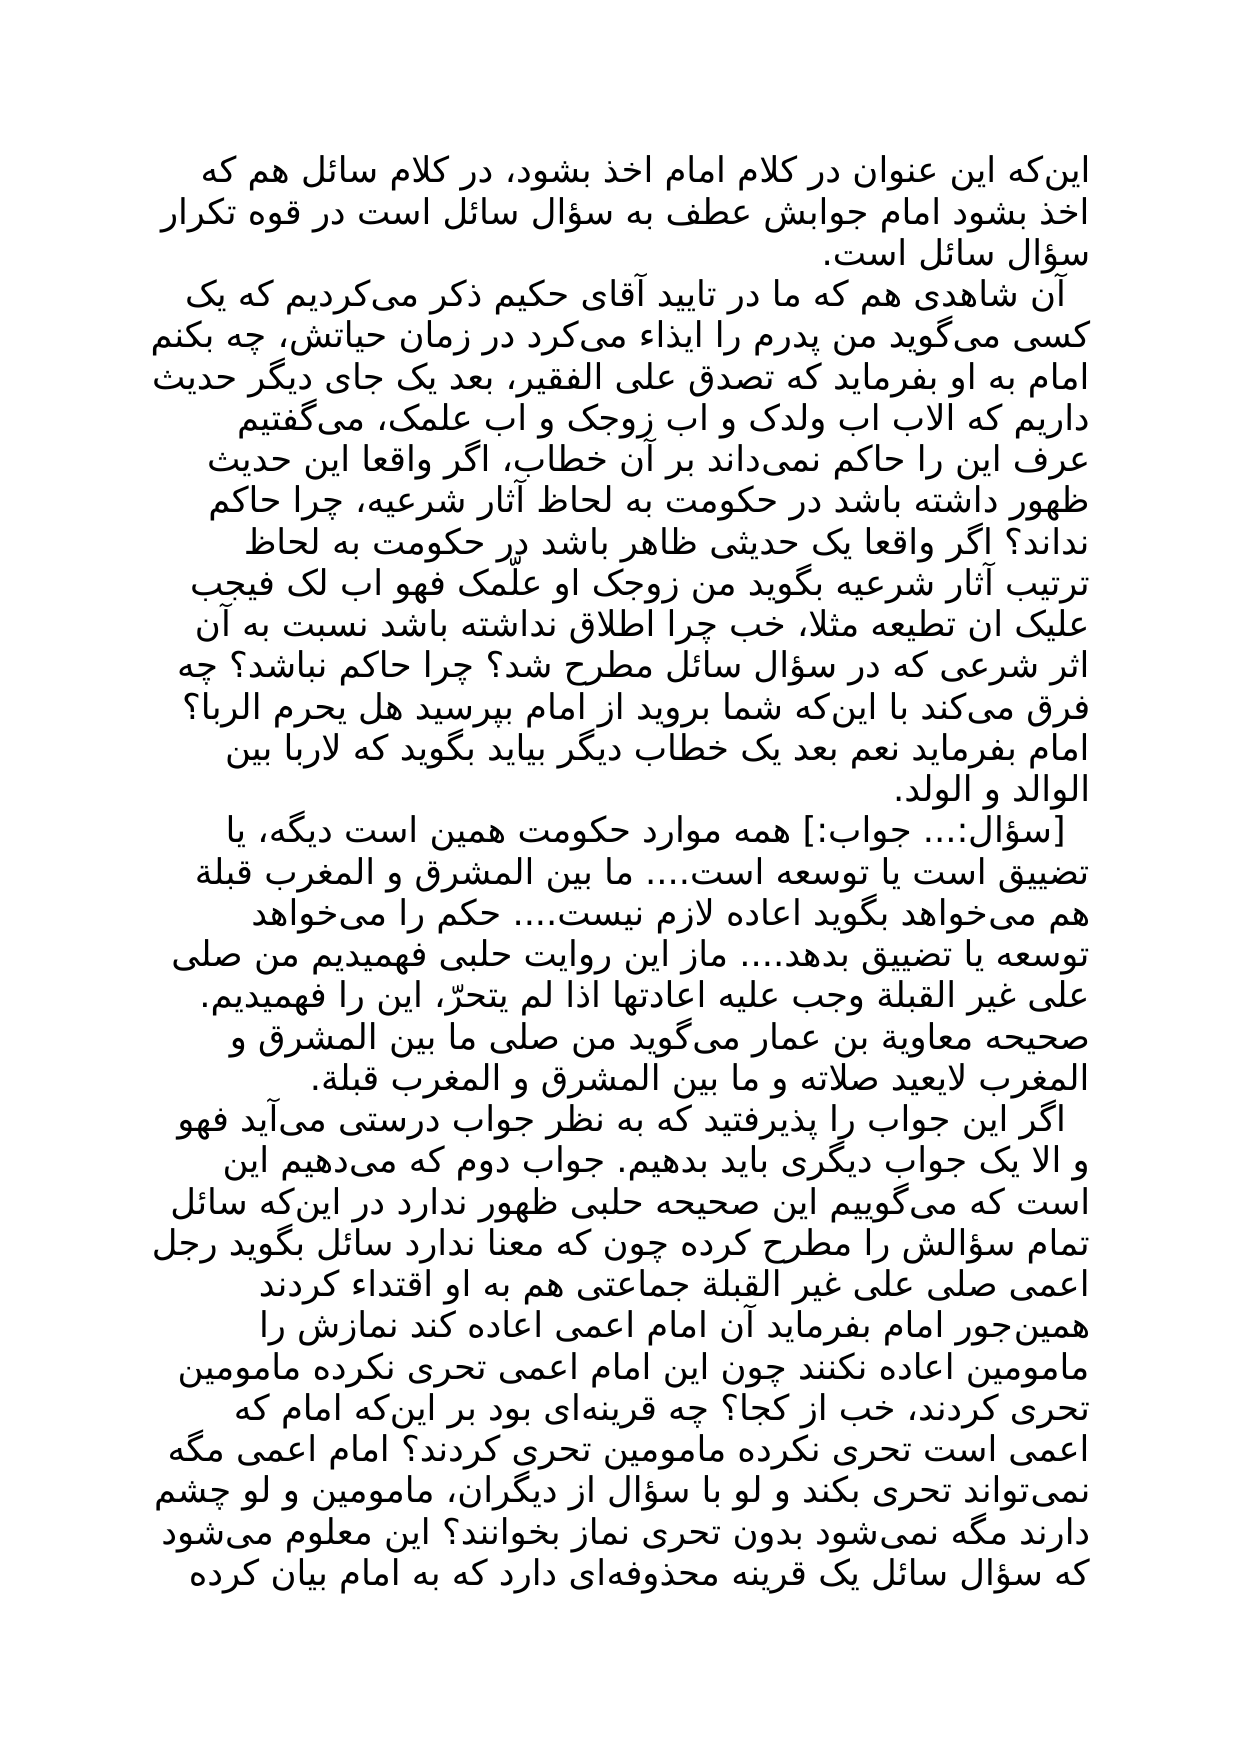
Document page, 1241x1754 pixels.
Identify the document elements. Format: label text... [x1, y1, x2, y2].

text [150, 1099, 1090, 1594]
text [سؤال:... جواب:] همه موارد حکومت همین است دیگه، یا تضییق است یا توسعه است.... ما بین المشرق و المغرب قبلة ‌هم می‌‌خواهد بگوید اعاده لازم نیست.... حکم را می‌‌خواهد توسعه یا تضییق بدهد.... ماز این روایت حلبی فهمیدیم من صلی علی غیر القبلة وجب علیه اعادتها اذا لم یتحرّ، این را فهمیدیم. صحیحه معاویة بن عمار می‌‌گوید من صلی ما بین المشرق و المغرب لایعید صلاته و ما بین المشرق و المغرب قبلة. [150, 810, 1090, 1099]
text آن شاهدی هم که ما در تایید آقای حکیم ذکر می‌‌کردیم که یک کسی می‌‌گوید من پدرم را ایذاء می‌‌کرد در زمان حیاتش، چه بکنم امام به او بفرماید که تصدق علی الفقیر، بعد یک جای دیگر حدیث داریم که الاب اب ولدک و اب زوجک و اب علمک، می‌‌گفتیم عرف این را حاکم نمی‌داند بر آن خطاب، اگر واقعا این حدیث ظهور داشته باشد در حکومت به لحاظ آثار شرعیه، ‌چرا حاکم نداند؟ اگر واقعا یک حدیثی ظاهر باشد در حکومت به لحاظ ترتیب آثار شرعیه بگوید من زوجک او علّمک فهو اب لک فیجب علیک ان تطیعه مثلا، خب چرا اطلاق نداشته باشد نسبت به آن اثر شرعی که در سؤال سائل مطرح شد؟ چرا حاکم نباشد؟ چه فرق می‌‌کند با این‌که شما بروید از امام بپرسید هل یحرم الربا؟ امام بفرماید نعم بعد یک خطاب دیگر بیاید بگوید که لاربا بین الوالد و الولد. [150, 274, 1090, 810]
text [150, 150, 1090, 274]
